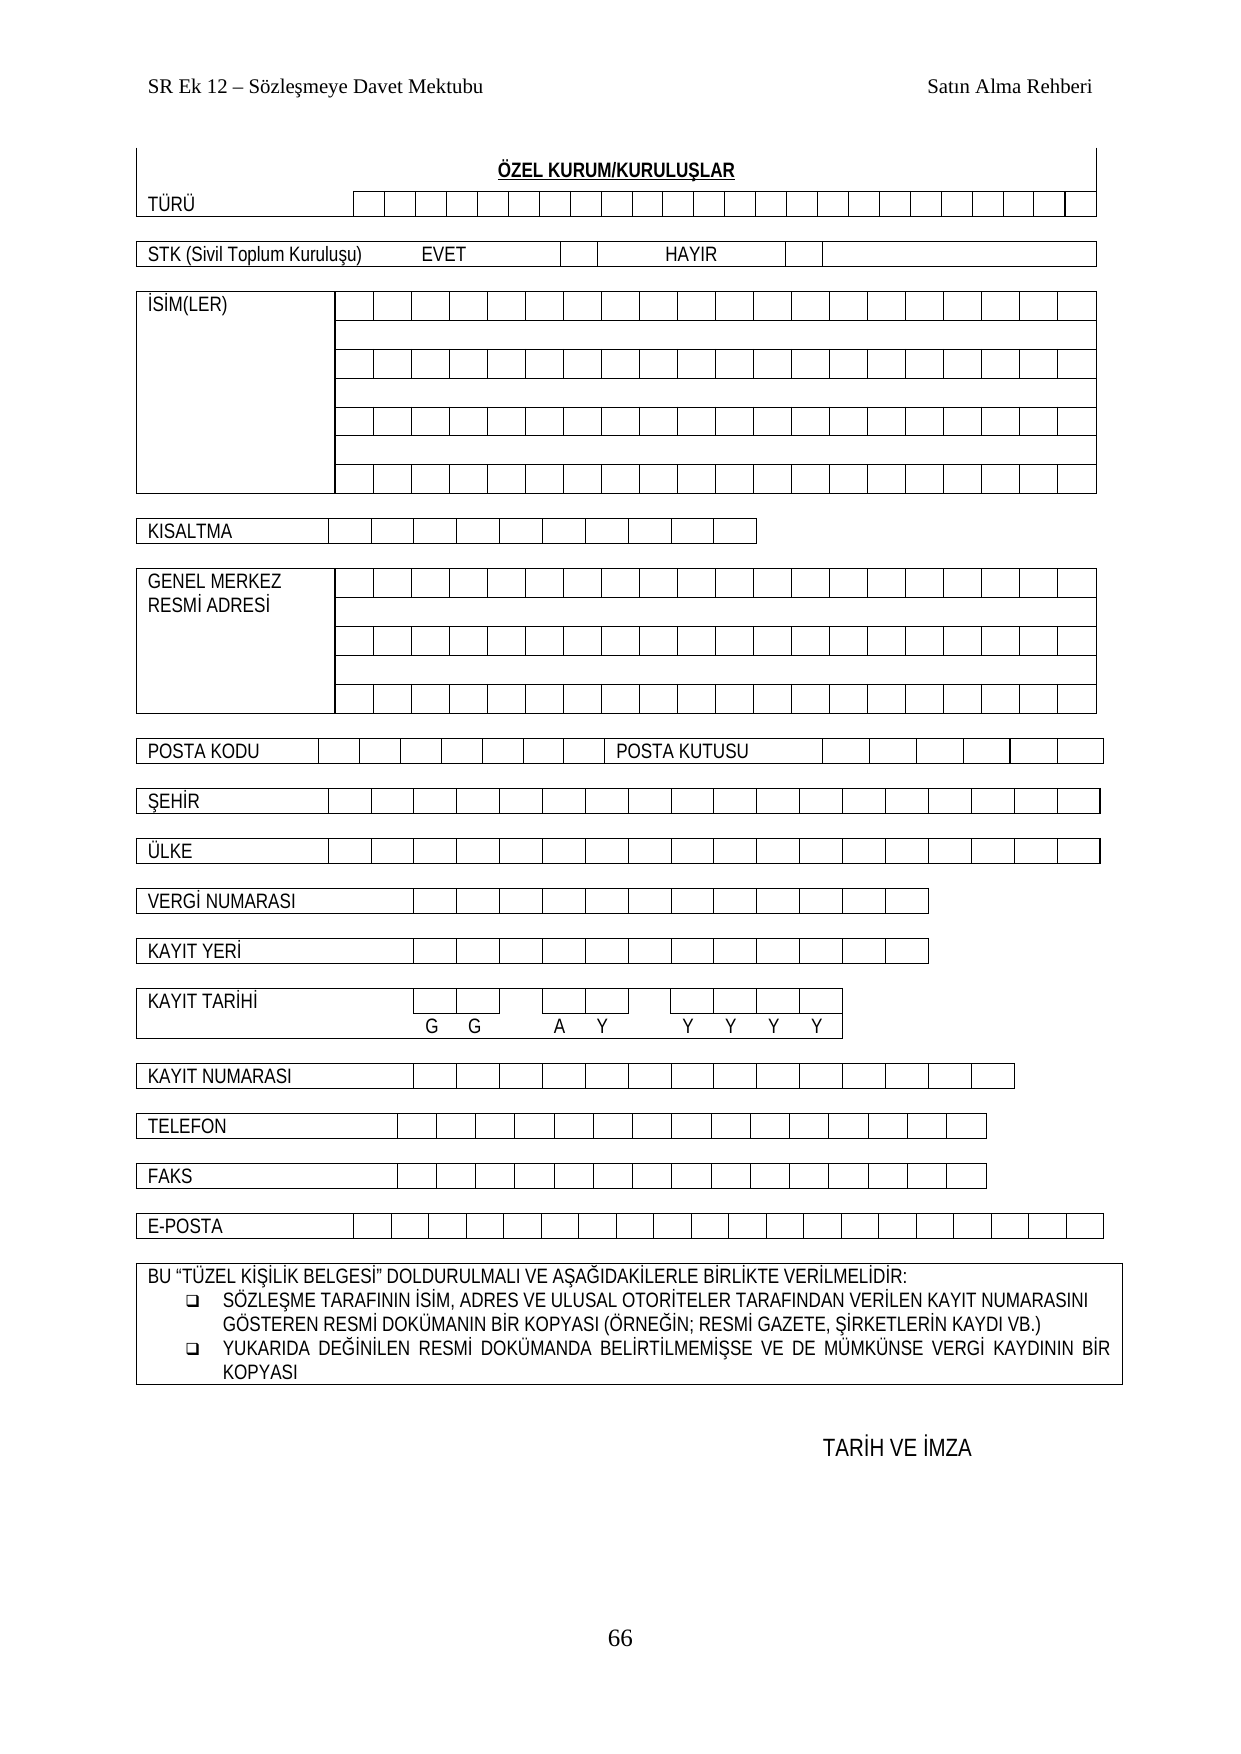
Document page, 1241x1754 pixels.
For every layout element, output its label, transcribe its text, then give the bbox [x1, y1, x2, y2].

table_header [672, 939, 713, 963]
table_cell [942, 192, 972, 216]
table_header [982, 569, 1019, 597]
table_cell [450, 627, 487, 655]
table_header [457, 939, 499, 963]
table_cell [640, 408, 677, 435]
table_header [640, 569, 677, 597]
table_cell [564, 465, 601, 493]
table_header [488, 292, 525, 320]
table_header İSİM(LER) [137, 292, 334, 493]
table_cell [1058, 627, 1096, 655]
table_header [929, 839, 971, 863]
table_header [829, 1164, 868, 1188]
table_cell [336, 321, 1096, 349]
table_header [786, 242, 822, 266]
table_cell [663, 192, 693, 216]
table_cell [787, 192, 817, 216]
table_cell [944, 685, 981, 713]
table_header [500, 519, 542, 543]
table_cell [633, 192, 662, 216]
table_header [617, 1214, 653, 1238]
table_cell [602, 408, 639, 435]
table_header [754, 292, 791, 320]
table_cell [564, 685, 601, 713]
table_cell [754, 350, 791, 378]
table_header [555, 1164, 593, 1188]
table_cell [792, 685, 829, 713]
table_header [800, 789, 842, 813]
table_header [543, 789, 585, 813]
table_header [1015, 839, 1057, 863]
table_header [329, 839, 371, 863]
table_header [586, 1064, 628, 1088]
table_header [870, 739, 916, 763]
table_cell [450, 465, 487, 493]
table_cell [412, 685, 449, 713]
table_header [672, 889, 713, 913]
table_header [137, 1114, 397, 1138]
table_cell [906, 685, 943, 713]
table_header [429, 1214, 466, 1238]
table_header [500, 939, 542, 963]
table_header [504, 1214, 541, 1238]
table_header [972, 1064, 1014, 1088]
table_cell [830, 685, 867, 713]
table_cell [906, 350, 943, 378]
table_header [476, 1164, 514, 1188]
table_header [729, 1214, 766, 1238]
table_header VERGİ NUMARASI [137, 889, 413, 913]
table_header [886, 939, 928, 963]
table_header [714, 889, 756, 913]
table_header HAYIR [654, 242, 785, 266]
table_cell [640, 627, 677, 655]
table_cell [792, 350, 829, 378]
table_header [598, 242, 654, 266]
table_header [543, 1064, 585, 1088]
table_cell [450, 685, 487, 713]
table_cell [488, 627, 525, 655]
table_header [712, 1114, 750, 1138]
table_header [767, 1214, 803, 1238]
table_header [640, 292, 677, 320]
table_cell [412, 465, 449, 493]
table_cell [818, 192, 848, 216]
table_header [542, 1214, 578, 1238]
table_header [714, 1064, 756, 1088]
table_header [800, 839, 842, 863]
table_cell [868, 627, 905, 655]
table_header [629, 839, 671, 863]
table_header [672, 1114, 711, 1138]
table_cell [509, 192, 539, 216]
table_cell [447, 192, 477, 216]
table_cell [526, 685, 563, 713]
table_cell [678, 465, 715, 493]
table_header [500, 839, 542, 863]
table_cell [678, 350, 715, 378]
table_header [586, 889, 628, 913]
table_cell [678, 627, 715, 655]
table_cell [374, 465, 411, 493]
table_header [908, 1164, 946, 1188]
table_header [457, 839, 499, 863]
table_header [412, 292, 449, 320]
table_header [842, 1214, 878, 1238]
table_header [414, 939, 456, 963]
table_cell [982, 350, 1019, 378]
table_cell [911, 192, 941, 216]
table_header [800, 889, 842, 913]
table_cell [1020, 627, 1057, 655]
table_cell [868, 465, 905, 493]
table_header [672, 839, 713, 863]
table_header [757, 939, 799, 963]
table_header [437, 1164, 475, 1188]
table_header [972, 839, 1014, 863]
table_cell [944, 350, 981, 378]
table_header [1015, 789, 1057, 813]
table_header [716, 569, 753, 597]
table_cell [830, 465, 867, 493]
table_cell [336, 350, 373, 378]
table_cell [906, 465, 943, 493]
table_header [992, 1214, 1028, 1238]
table_cell [982, 465, 1019, 493]
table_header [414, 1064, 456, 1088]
table_header [586, 839, 628, 863]
table_header [543, 519, 585, 543]
table_header [678, 569, 715, 597]
table_cell [868, 408, 905, 435]
table_cell [830, 627, 867, 655]
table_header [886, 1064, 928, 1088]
table_header [672, 519, 713, 543]
table_header [543, 889, 585, 913]
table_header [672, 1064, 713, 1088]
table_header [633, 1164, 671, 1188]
table_header [414, 519, 456, 543]
table_cell [849, 192, 879, 216]
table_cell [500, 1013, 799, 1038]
table_header [629, 939, 671, 963]
table_cell [1034, 192, 1064, 216]
table_header ÜLKE [137, 839, 328, 863]
table_cell [1058, 350, 1096, 378]
table_header [714, 839, 756, 863]
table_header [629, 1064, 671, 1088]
table_header [917, 739, 963, 763]
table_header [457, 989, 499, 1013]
table_cell [754, 627, 791, 655]
table_cell [602, 465, 639, 493]
table_cell [385, 192, 415, 216]
table_header [319, 739, 359, 763]
table_header [372, 519, 413, 543]
table_cell [1020, 350, 1057, 378]
table_header [524, 739, 563, 763]
table_header [526, 569, 563, 597]
table_header [886, 889, 928, 913]
table_header [906, 569, 943, 597]
table_cell [944, 627, 981, 655]
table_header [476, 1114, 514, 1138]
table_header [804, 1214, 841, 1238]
table_cell [640, 465, 677, 493]
table_cell [640, 350, 677, 378]
table_header [586, 939, 628, 963]
table_header [868, 569, 905, 597]
table_cell [354, 192, 384, 216]
table_header [843, 889, 885, 913]
table_cell [973, 192, 1003, 216]
table_cell [982, 627, 1019, 655]
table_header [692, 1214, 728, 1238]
text TARİH VE İMZA [748, 1433, 1093, 1461]
table_cell [1058, 408, 1096, 435]
table_header [442, 739, 482, 763]
table_cell [754, 685, 791, 713]
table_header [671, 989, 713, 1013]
table_cell ÖZEL KURUM/KURULUŞLAR [137, 148, 1096, 191]
table_cell [982, 685, 1019, 713]
table_cell [1020, 408, 1057, 435]
table_cell [412, 350, 449, 378]
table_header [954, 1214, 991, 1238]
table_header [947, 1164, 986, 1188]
table_cell [906, 408, 943, 435]
table_cell [1004, 192, 1033, 216]
table_cell [725, 192, 755, 216]
table_header [564, 739, 604, 763]
table_header [929, 789, 971, 813]
table_cell [374, 685, 411, 713]
table_header [336, 292, 373, 320]
table_cell [412, 627, 449, 655]
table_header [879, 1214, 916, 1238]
table_cell [450, 408, 487, 435]
table_cell [336, 656, 1096, 684]
table_cell [792, 465, 829, 493]
table_header [526, 292, 563, 320]
table_cell [944, 465, 981, 493]
table_header [483, 739, 523, 763]
table_header [564, 292, 601, 320]
table_header [629, 789, 671, 813]
table_header [754, 569, 791, 597]
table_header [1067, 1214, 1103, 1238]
table_header [982, 292, 1019, 320]
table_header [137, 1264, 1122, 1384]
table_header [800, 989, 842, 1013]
table_cell [694, 192, 724, 216]
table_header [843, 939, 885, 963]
table_cell [478, 192, 508, 216]
table_header [1058, 789, 1099, 813]
table_header [886, 789, 928, 813]
table_cell [716, 350, 753, 378]
table_header POSTA KUTUSU [605, 739, 822, 763]
table_header [823, 242, 1096, 266]
table_cell [1058, 685, 1096, 713]
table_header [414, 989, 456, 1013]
table_cell [868, 350, 905, 378]
table_cell [830, 350, 867, 378]
table_cell [336, 598, 1096, 626]
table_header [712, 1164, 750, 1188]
table_cell [640, 685, 677, 713]
table_cell [602, 192, 632, 216]
table_cell [336, 685, 373, 713]
table_header [372, 789, 413, 813]
table_header [678, 292, 715, 320]
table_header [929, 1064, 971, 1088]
table_cell [982, 408, 1019, 435]
table_header [401, 739, 441, 763]
table_cell [602, 685, 639, 713]
table_header KAYIT YERİ [137, 939, 413, 963]
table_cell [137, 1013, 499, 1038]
table_header [1020, 569, 1057, 597]
table_header [830, 292, 867, 320]
table_header [716, 292, 753, 320]
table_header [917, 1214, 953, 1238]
table_cell [540, 192, 570, 216]
table_header [629, 889, 671, 913]
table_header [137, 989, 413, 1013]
table_cell [792, 627, 829, 655]
table_header [602, 292, 639, 320]
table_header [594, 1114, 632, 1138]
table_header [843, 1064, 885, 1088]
table_cell [336, 436, 1096, 464]
table_cell [416, 192, 446, 216]
table_header [457, 519, 499, 543]
table_header [586, 789, 628, 813]
table_cell [488, 408, 525, 435]
table_header [757, 789, 799, 813]
table_header [360, 739, 400, 763]
table_cell [374, 408, 411, 435]
table_cell [1020, 465, 1057, 493]
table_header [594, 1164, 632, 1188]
table_cell [880, 192, 910, 216]
table_header GENEL MERKEZ RESMİ ADRESİ [137, 569, 334, 713]
table_header [792, 569, 829, 597]
table_cell [374, 627, 411, 655]
table_cell [754, 408, 791, 435]
table_header [964, 739, 1009, 763]
table_header [714, 789, 756, 813]
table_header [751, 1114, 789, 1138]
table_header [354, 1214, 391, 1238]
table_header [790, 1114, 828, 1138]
table_cell [716, 627, 753, 655]
table_cell [716, 465, 753, 493]
table_header POSTA KODU [137, 739, 318, 763]
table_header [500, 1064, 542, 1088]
table_cell [756, 192, 786, 216]
table_cell [716, 408, 753, 435]
table_header ŞEHİR [137, 789, 328, 813]
table_cell [526, 465, 563, 493]
table_cell [678, 685, 715, 713]
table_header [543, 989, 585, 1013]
table_header [329, 519, 371, 543]
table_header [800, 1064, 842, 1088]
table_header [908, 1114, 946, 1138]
table_header [500, 889, 542, 913]
table_cell [488, 685, 525, 713]
table_cell [336, 465, 373, 493]
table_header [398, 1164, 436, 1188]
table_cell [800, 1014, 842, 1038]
table_header [906, 292, 943, 320]
table_cell [1020, 685, 1057, 713]
table_cell [450, 350, 487, 378]
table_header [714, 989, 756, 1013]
table_header [561, 242, 597, 266]
table_cell [526, 627, 563, 655]
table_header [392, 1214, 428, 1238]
table_header [843, 839, 885, 863]
table_cell [602, 350, 639, 378]
table_header [792, 292, 829, 320]
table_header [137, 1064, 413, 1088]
table_cell [526, 350, 563, 378]
table_cell [336, 627, 373, 655]
table_header EVET [410, 242, 560, 266]
table_header [830, 569, 867, 597]
table_header [1058, 739, 1103, 763]
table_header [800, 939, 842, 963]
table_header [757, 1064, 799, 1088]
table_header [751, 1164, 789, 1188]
table_header [1020, 292, 1057, 320]
table_header [564, 569, 601, 597]
table_header [450, 292, 487, 320]
table_header [414, 789, 456, 813]
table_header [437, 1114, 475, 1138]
table_header [414, 889, 456, 913]
table_header [543, 939, 585, 963]
table_cell [868, 685, 905, 713]
table_cell [336, 408, 373, 435]
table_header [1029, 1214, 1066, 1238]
table_header [886, 839, 928, 863]
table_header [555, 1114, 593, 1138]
table_cell [1066, 192, 1096, 216]
table_header [602, 569, 639, 597]
table_header [972, 789, 1014, 813]
table_header [329, 789, 371, 813]
table_cell [1058, 465, 1096, 493]
table_header [372, 839, 413, 863]
table_header [586, 519, 628, 543]
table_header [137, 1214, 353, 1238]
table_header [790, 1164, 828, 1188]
table_header [488, 569, 525, 597]
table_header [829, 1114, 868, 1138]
table_cell [571, 192, 601, 216]
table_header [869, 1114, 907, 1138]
table_header [543, 839, 585, 863]
table_header [500, 789, 542, 813]
table_header [757, 839, 799, 863]
table_cell [602, 627, 639, 655]
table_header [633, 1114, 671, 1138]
table_cell [526, 408, 563, 435]
table_cell [564, 408, 601, 435]
table_header [414, 839, 456, 863]
table_cell [564, 627, 601, 655]
table_header [457, 889, 499, 913]
table_header [450, 569, 487, 597]
table_header [672, 789, 713, 813]
table_cell [716, 685, 753, 713]
table_header [1011, 739, 1057, 763]
table_cell [564, 350, 601, 378]
table_header [374, 569, 411, 597]
table_header [944, 292, 981, 320]
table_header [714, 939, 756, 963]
table_cell [792, 408, 829, 435]
table_cell [906, 627, 943, 655]
table_cell [336, 379, 1096, 407]
table_header [944, 569, 981, 597]
table_header [412, 569, 449, 597]
table_cell [830, 408, 867, 435]
table_cell [488, 350, 525, 378]
table_header [757, 889, 799, 913]
table_header [629, 519, 671, 543]
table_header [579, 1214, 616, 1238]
table_header [714, 519, 756, 543]
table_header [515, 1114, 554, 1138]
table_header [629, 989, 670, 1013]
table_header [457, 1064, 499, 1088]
table_header [374, 292, 411, 320]
table_header KISALTMA [137, 519, 328, 543]
table_cell [488, 465, 525, 493]
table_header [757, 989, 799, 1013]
table_header [336, 569, 373, 597]
table_header [843, 789, 885, 813]
table_cell [374, 350, 411, 378]
table_cell [754, 465, 791, 493]
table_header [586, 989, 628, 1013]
table_cell TÜRÜ [137, 191, 353, 216]
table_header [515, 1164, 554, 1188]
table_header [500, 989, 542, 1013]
table_cell [412, 408, 449, 435]
table_header [1058, 292, 1096, 320]
table_header [1058, 569, 1096, 597]
table_header [457, 789, 499, 813]
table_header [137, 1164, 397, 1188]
table_header [1058, 839, 1099, 863]
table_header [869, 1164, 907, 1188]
table_header [868, 292, 905, 320]
table_cell [678, 408, 715, 435]
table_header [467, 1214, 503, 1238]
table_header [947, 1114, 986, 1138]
table_cell [944, 408, 981, 435]
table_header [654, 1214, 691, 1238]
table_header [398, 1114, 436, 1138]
table_header STK (Sivil Toplum Kuruluşu) [137, 242, 410, 266]
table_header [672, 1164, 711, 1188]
table_header [823, 739, 869, 763]
